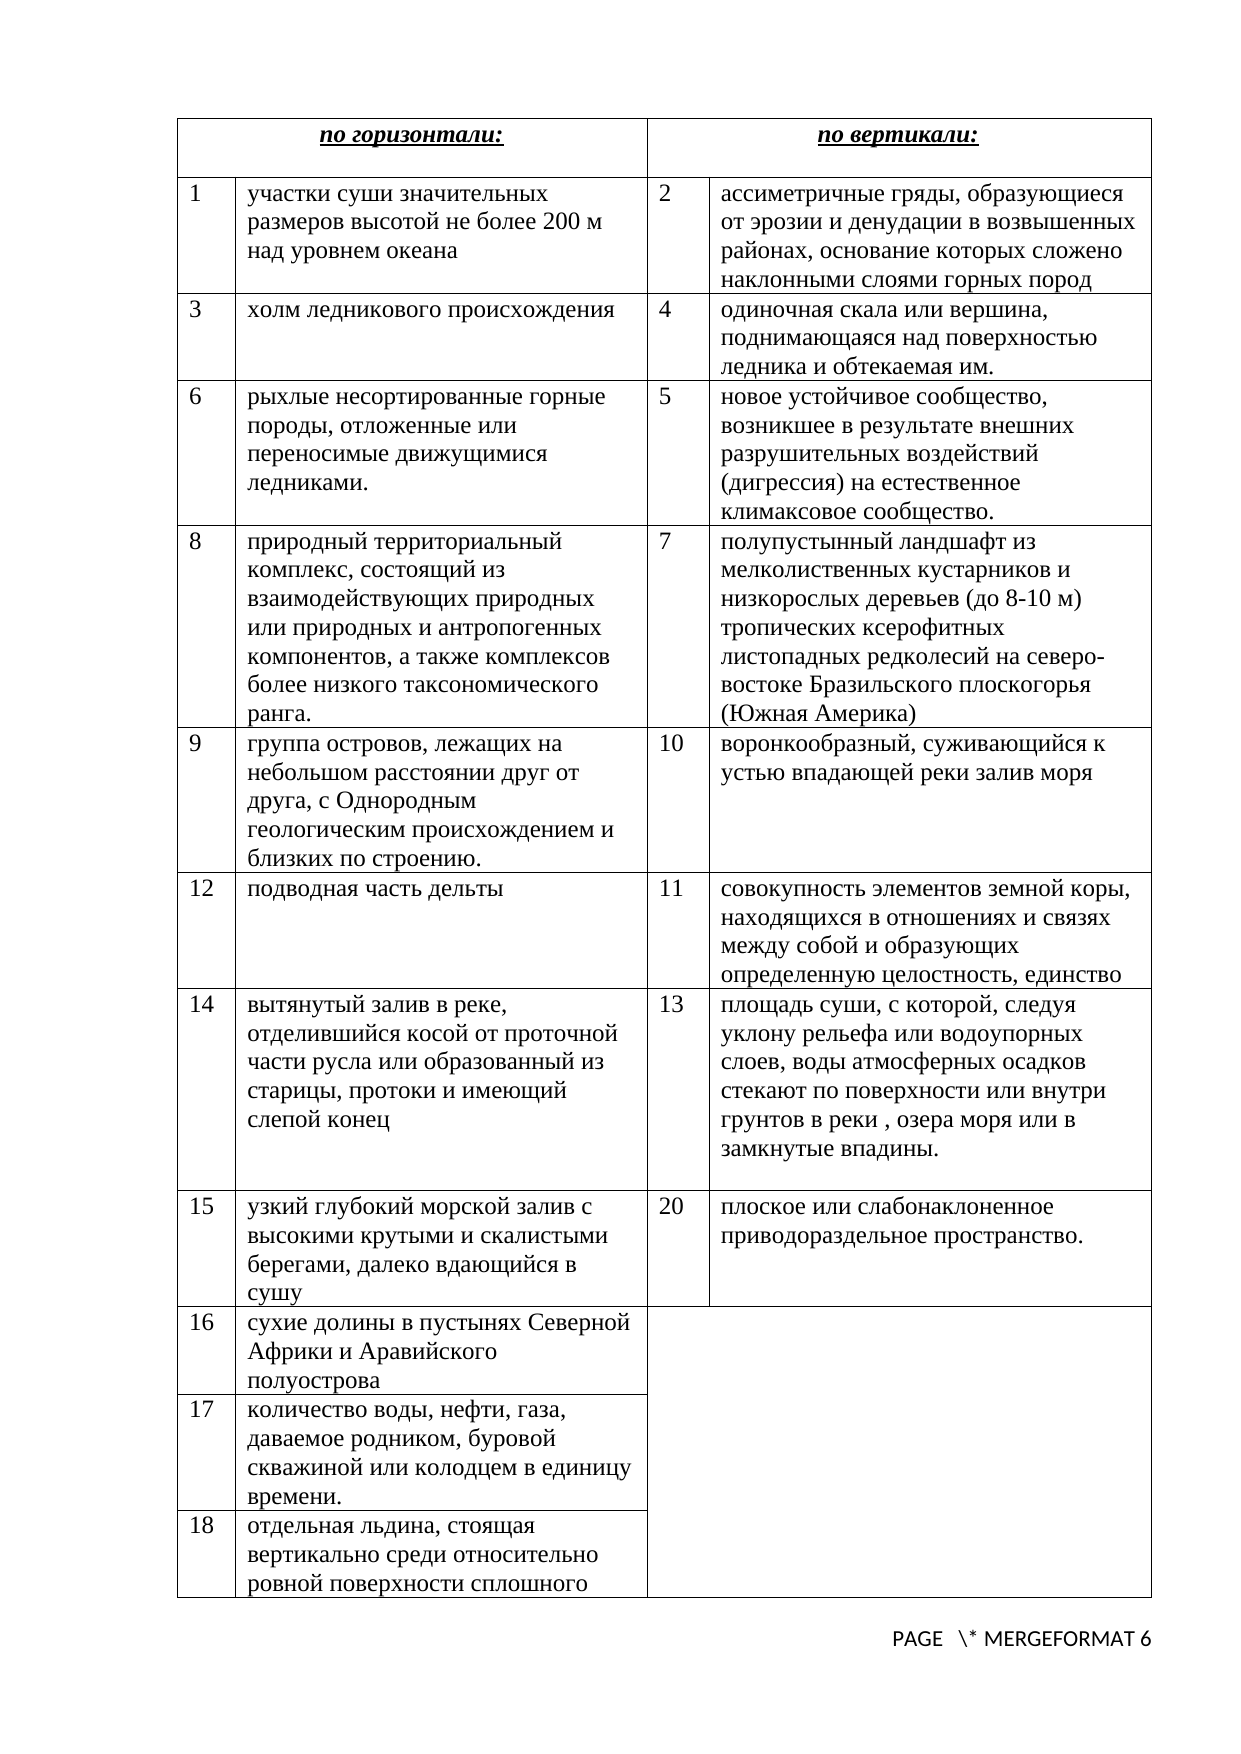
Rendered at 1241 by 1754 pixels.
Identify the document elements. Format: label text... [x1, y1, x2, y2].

table_cell 15 [178, 1191, 235, 1306]
table_cell холм ледникового происхождения [236, 294, 647, 380]
table_cell узкий глубокий морской залив с высокими крутыми и скалистыми берегами, далеко вдающийся в сушу [236, 1191, 647, 1306]
table_cell 1 [178, 178, 235, 293]
table_cell 18 [178, 1511, 235, 1597]
table_cell совокупность элементов земной коры, находящихся в отношениях и связях между собой и образующих определенную целостность, единство [710, 873, 1151, 988]
table_header по горизонтали: [178, 119, 647, 177]
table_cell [236, 1511, 647, 1597]
table_cell 3 [178, 294, 235, 380]
table_cell группа островов, лежащих на небольшом расстоянии друг от друга, с Однородным геологическим происхождением и близких по строению. [236, 728, 647, 872]
table_cell количество воды, нефти, газа, даваемое родником, буровой скважиной или колодцем в единицу времени. [236, 1395, 647, 1509]
table_cell ассиметричные гряды, образующиеся от эрозии и денудации в возвышенных районах, основание которых сложено наклонными слоями горных пород [710, 178, 1151, 293]
table_cell 4 [648, 294, 709, 380]
table_cell полупустынный ландшафт из мелколиственных кустарников и низкорослых деревьев (до 8-10 м) тропических ксерофитных листопадных редколесий на северо-востоке Бразильского плоскогорья (Южная Америка) [710, 526, 1151, 727]
table_cell 16 [178, 1307, 235, 1393]
table_cell плоское или слабонаклоненное приводораздельное пространство. [710, 1191, 1151, 1306]
table_cell 14 [178, 989, 235, 1190]
table_cell 13 [648, 989, 709, 1190]
table_cell площадь суши, с которой, следуя уклону рельефа или водоупорных слоев, воды атмосферных осадков стекают по поверхности или внутри грунтов в реки , озера моря или в замкнутые впадины. [710, 989, 1151, 1190]
table_cell 9 [178, 728, 235, 872]
table_cell природный территориальный комплекс, состоящий из взаимодействующих природных или природных и антропогенных компонентов, а также комплексов более низкого таксономического ранга. [236, 526, 647, 727]
table_cell 6 [178, 381, 235, 525]
table_cell 11 [648, 873, 709, 988]
table_cell новое устойчивое сообщество, возникшее в результате внешних разрушительных воздействий (дигрессия) на естественное климаксовое сообщество. [710, 381, 1151, 525]
table_cell 5 [648, 381, 709, 525]
table_cell одиночная скала или вершина, поднимающаяся над поверхностью ледника и обтекаемая им. [710, 294, 1151, 380]
table_cell воронкообразный, суживающийся к устью впадающей реки залив моря [710, 728, 1151, 872]
table_header по вертикали: [648, 119, 1151, 177]
table_cell подводная часть дельты [236, 873, 647, 988]
table_cell 7 [648, 526, 709, 727]
table_cell 10 [648, 728, 709, 872]
table_cell сухие долины в пустынях Северной Африки и Аравийского полуострова [236, 1307, 647, 1393]
table_cell 12 [178, 873, 235, 988]
table_cell 8 [178, 526, 235, 727]
table_cell вытянутый залив в реке, отделившийся косой от проточной части русла или образованный из старицы, протоки и имеющий слепой конец [236, 989, 647, 1190]
table_cell 20 [648, 1191, 709, 1306]
table_cell 17 [178, 1395, 235, 1509]
table_cell рыхлые несортированные горные породы, отложенные или переносимые движущимися ледниками. [236, 381, 647, 525]
table_cell участки суши значительных размеров высотой не более 200 м над уровнем океана [236, 178, 647, 293]
table_cell 2 [648, 178, 709, 293]
table_cell [648, 1307, 1151, 1597]
